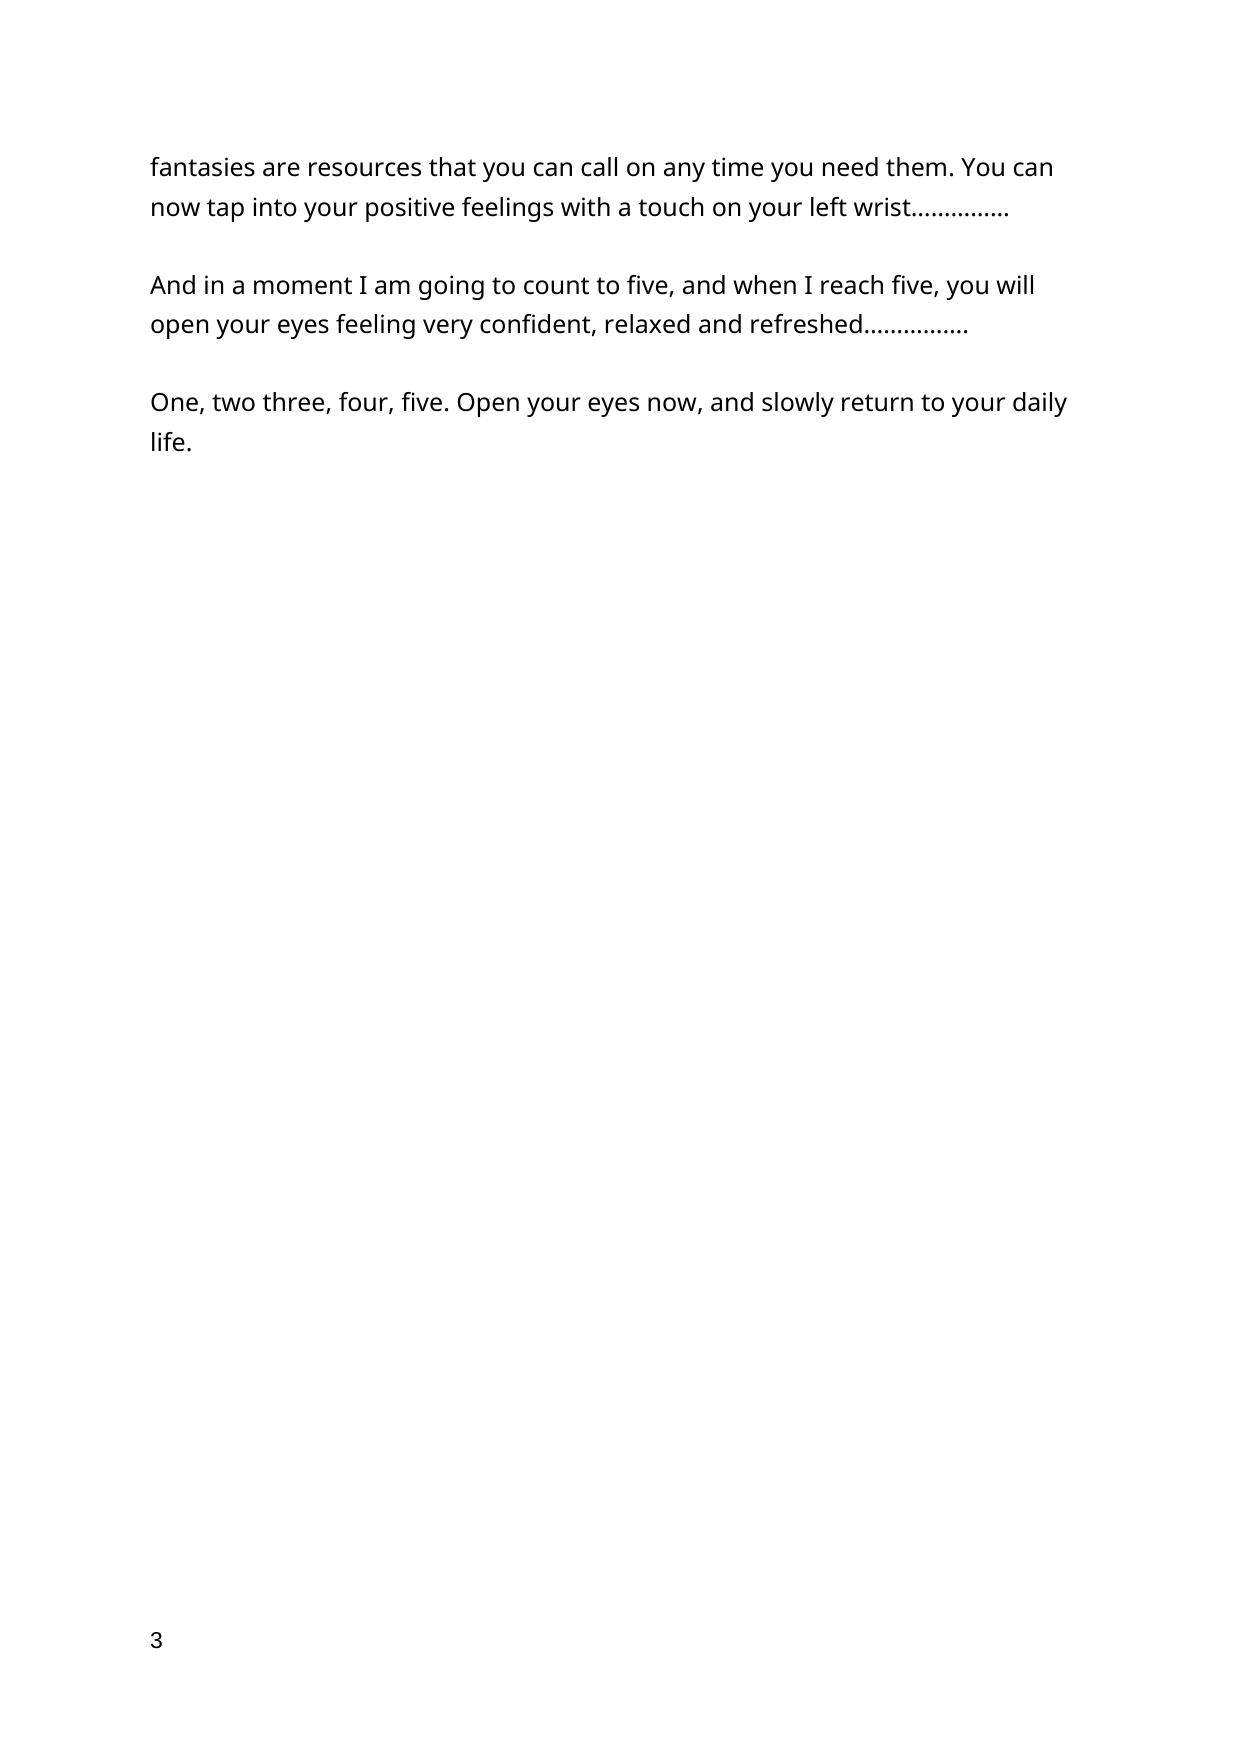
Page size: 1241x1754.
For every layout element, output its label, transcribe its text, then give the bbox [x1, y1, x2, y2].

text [150, 150, 1090, 223]
text One, two three, four, five. Open your eyes now, and slowly return to your daily life. [150, 385, 1090, 458]
text And in a moment I am going to count to five, and when I reach five, you will open your eyes feeling very confident, relaxed and refreshed……………. [150, 267, 1090, 341]
